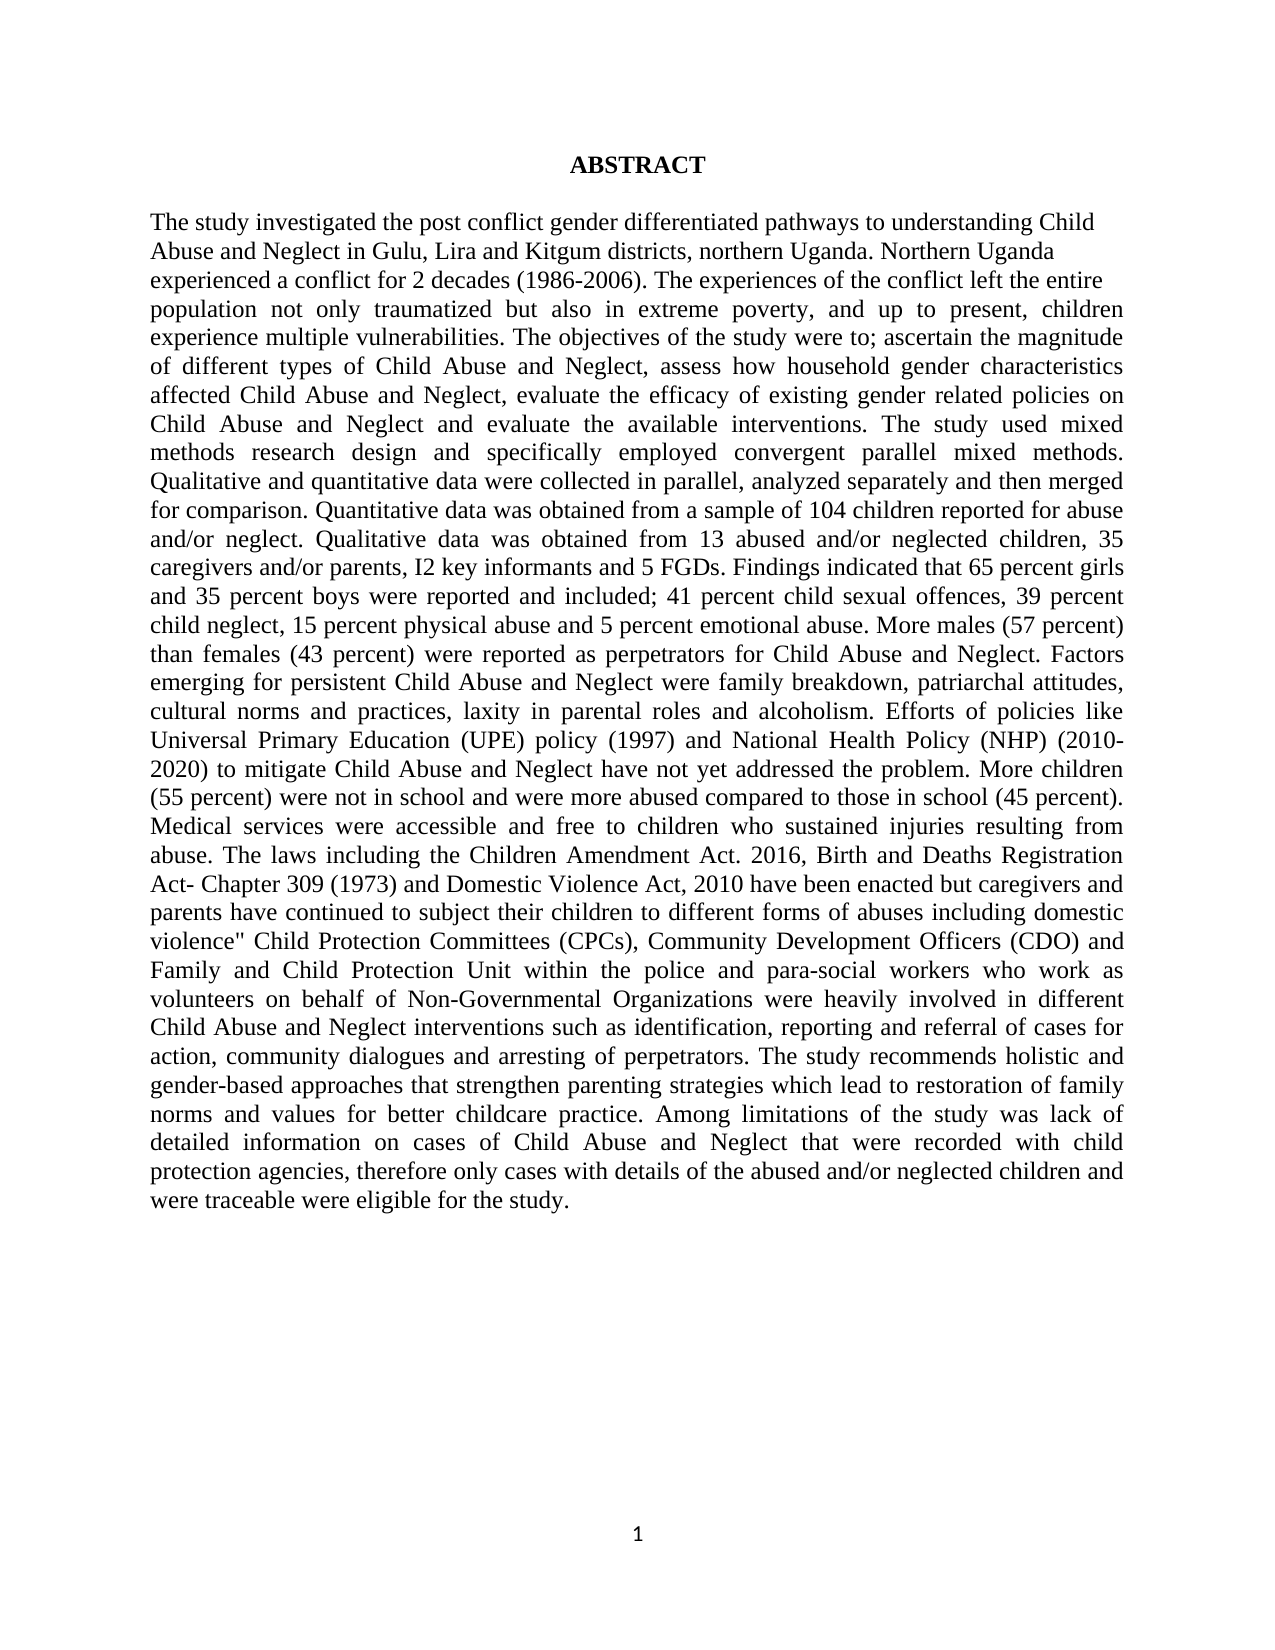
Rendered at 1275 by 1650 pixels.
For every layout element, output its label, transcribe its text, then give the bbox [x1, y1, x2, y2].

text The study investigated the post conflict gender differentiated pathways to understanding Child [150, 207, 1125, 236]
text population not only traumatized but also in extreme poverty, and up to present, children experience multiple vulnerabilities. The objectives of the study were to; ascertain the magnitude of different types of Child Abuse and Neglect, assess how household gender characteristics affected Child Abuse and Neglect, evaluate the efficacy of existing gender related policies on Child Abuse and Neglect and evaluate the available interventions. The study used mixed methods research design and specifically employed convergent parallel mixed methods. Qualitative and quantitative data were collected in parallel, analyzed separately and then merged for comparison. Quantitative data was obtained from a sample of 104 children reported for abuse and/or neglect. Qualitative data was obtained from 13 abused and/or neglected children, 35 caregivers and/or parents, I2 key informants and 5 FGDs. Findings indicated that 65 percent girls and 35 percent boys were reported and included; 41 percent child sexual offences, 39 percent child neglect, 15 percent physical abuse and 5 percent emotional abuse. More males (57 percent) than females (43 percent) were reported as perpetrators for Child Abuse and Neglect. Factors emerging for persistent Child Abuse and Neglect were family breakdown, patriarchal attitudes, cultural norms and practices, laxity in parental roles and alcoholism. Efforts of policies like Universal Primary Education (UPE) policy (1997) and National Health Policy (NHP) (2010-2020) to mitigate Child Abuse and Neglect have not yet addressed the problem. More children (55 percent) were not in school and were more abused compared to those in school (45 percent). Medical services were accessible and free to children who sustained injuries resulting from abuse. The laws including the Children Amendment Act. 2016, Birth and Deaths Registration Act- Chapter 309 (1973) and Domestic Violence Act, 2010 have been enacted but caregivers and parents have continued to subject their children to different forms of abuses including domestic violence" Child Protection Committees (CPCs), Community Development Officers (CDO) and Family and Child Protection Unit within the police and para-social workers who work as volunteers on behalf of Non-Governmental Organizations were heavily involved in different Child Abuse and Neglect interventions such as identification, reporting and referral of cases for action, community dialogues and arresting of perpetrators. The study recommends holistic and gender-based approaches that strengthen parenting strategies which lead to restoration of family norms and values for better childcare practice. Among limitations of the study was lack of detailed information on cases of Child Abuse and Neglect that were recorded with child protection agencies, therefore only cases with details of the abused and/or neglected children and were traceable were eligible for the study. [150, 294, 1125, 1214]
text Abuse and Neglect in Gulu, Lira and Kitgum districts, northern Uganda. Northern Uganda [150, 236, 1125, 265]
text ABSTRACT [150, 150, 1125, 179]
text experienced a conflict for 2 decades (1986-2006). The experiences of the conflict left the entire [150, 265, 1125, 294]
